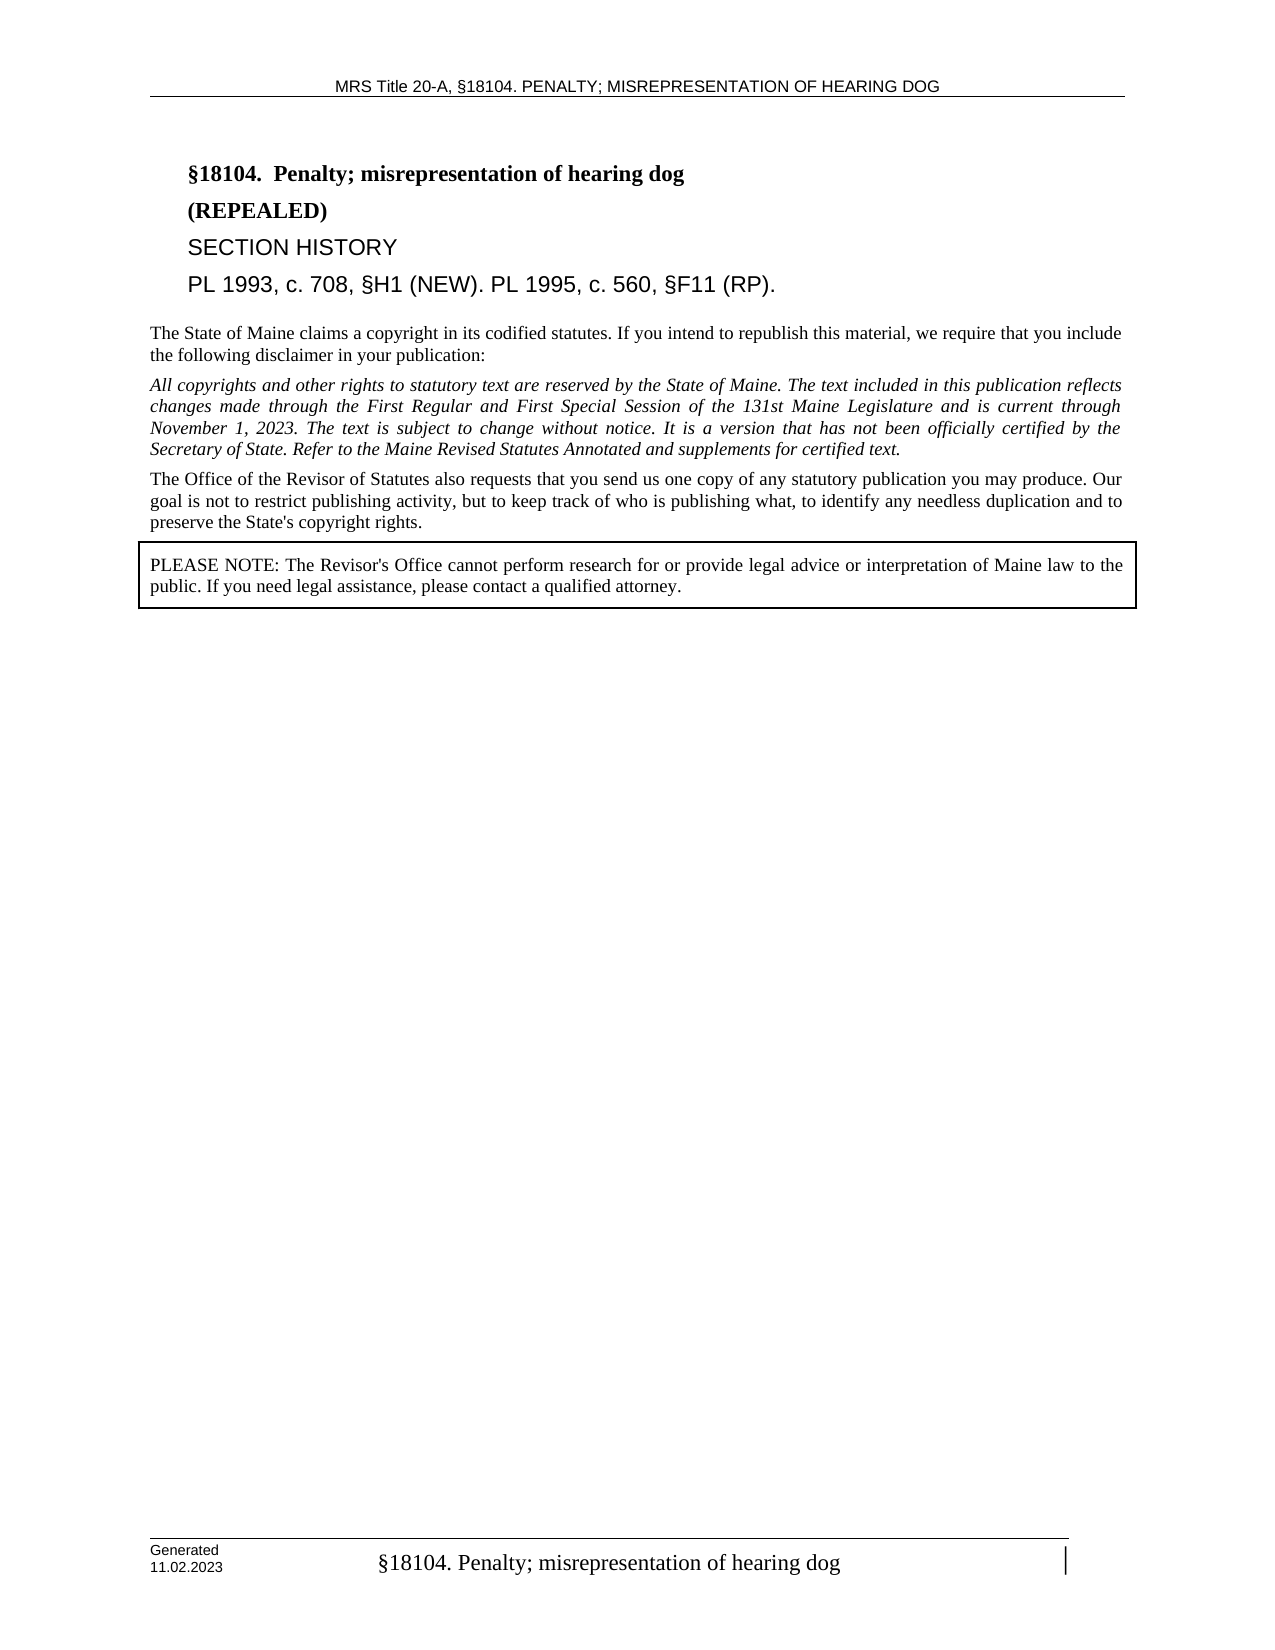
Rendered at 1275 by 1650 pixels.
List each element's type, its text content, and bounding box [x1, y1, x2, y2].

text All copyrights and other rights to statutory text are reserved by the State of Maine. The text included in this publication reflects changes made through the First Regular and First Special Session of the 131st Maine Legislature and is current through November 1, 2023 . The text is subject to change without notice. It is a version that has not been officially certified by the Secretary of State. Refer to the Maine Revised Statutes Annotated and supplements for certified text. [150, 373, 1125, 460]
text §18104. Penalty; misrepresentation of hearing dog [187, 160, 1125, 187]
text PL 1993, c. 708, §H1 (NEW). PL 1995, c. 560, §F11 (RP). [187, 271, 1125, 297]
text (REPEALED) [187, 197, 1125, 223]
text The Office of the Revisor of Statutes also requests that you send us one copy of any statutory publication you may produce. Our goal is not to restrict publishing activity, but to keep track of who is publishing what, to identify any needless duplication and to preserve the State's copyright rights. [150, 468, 1125, 533]
text The State of Maine claims a copyright in its codified statutes. If you intend to republish this material, we require that you include the following disclaimer in your publication: [150, 322, 1125, 365]
text SECTION HISTORY [187, 234, 1125, 260]
text PLEASE NOTE: The Revisor's Office cannot perform research for or provide legal advice or interpretation of Maine law to the public. If you need legal assistance, please contact a qualified attorney. [140, 543, 1135, 607]
